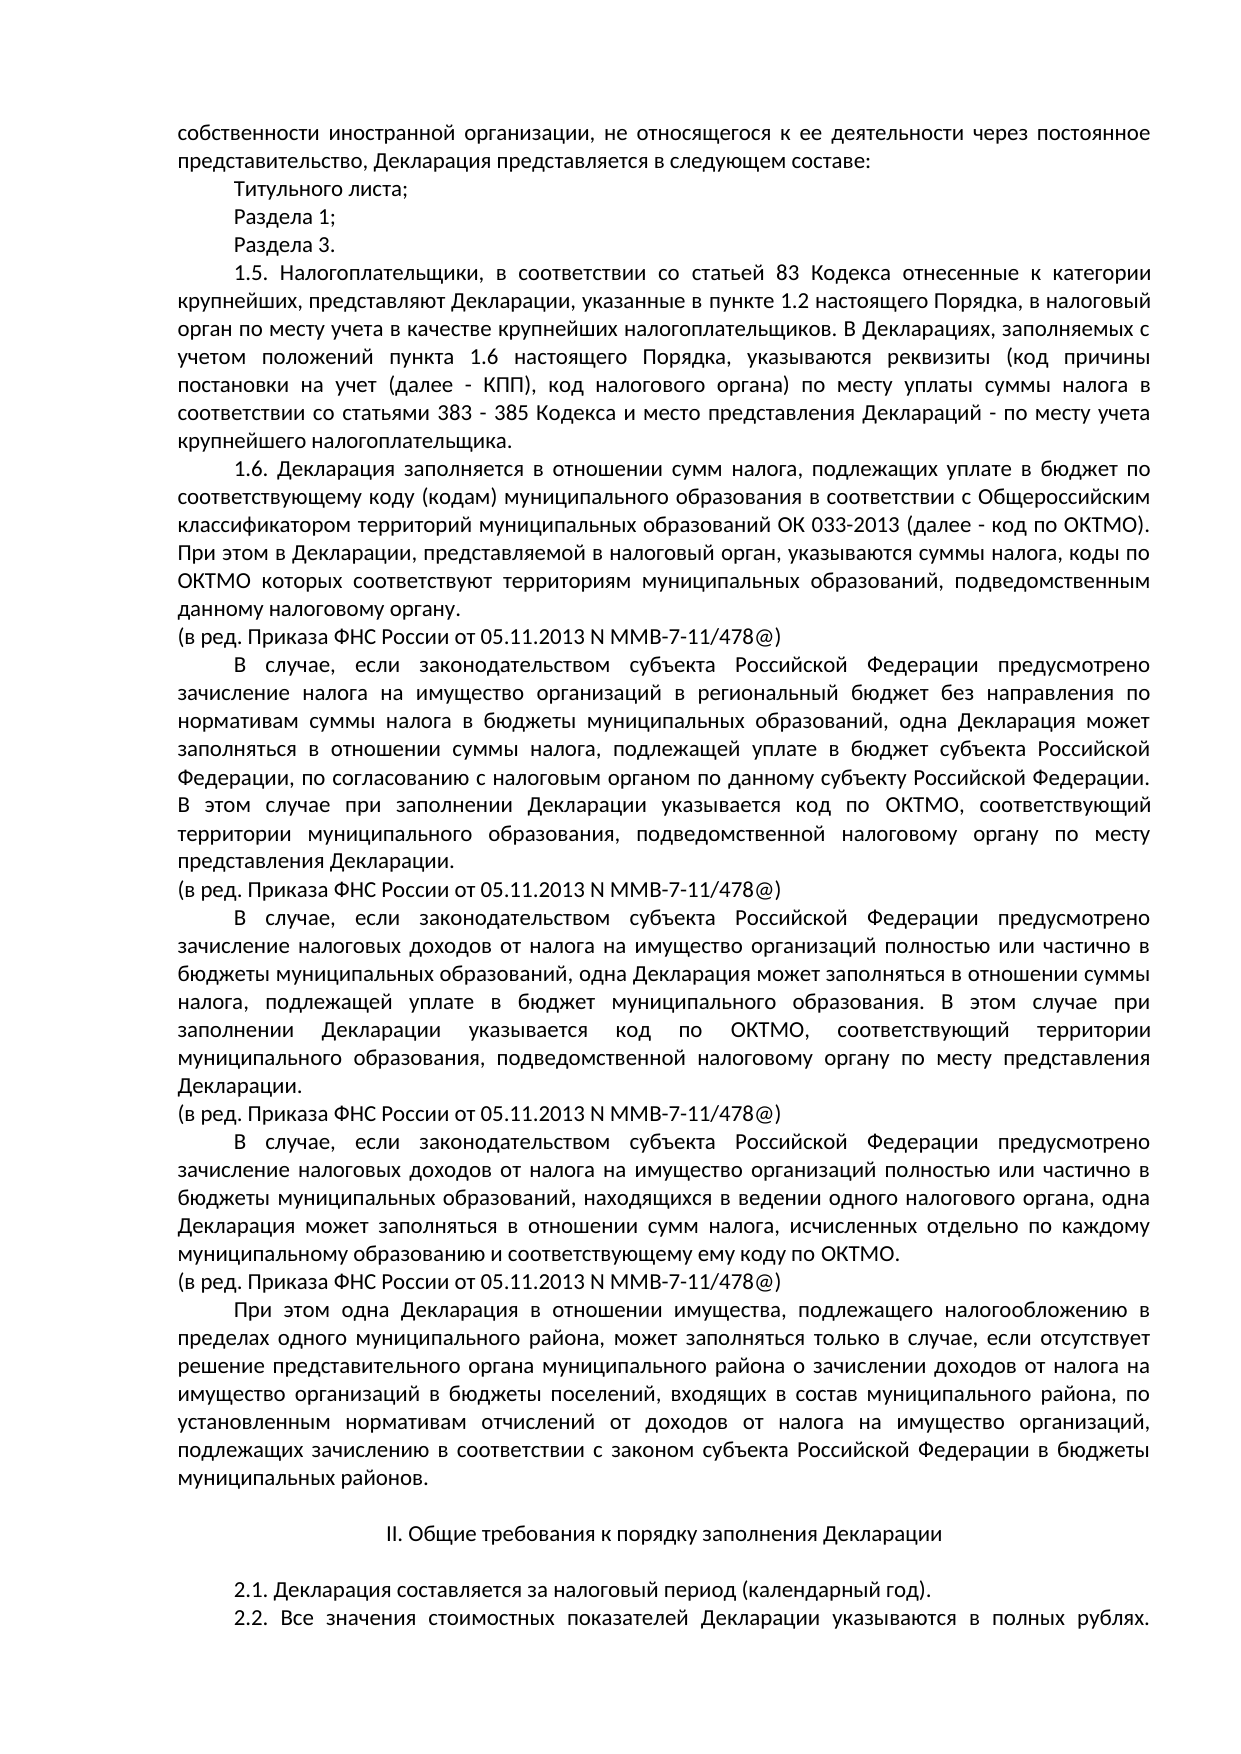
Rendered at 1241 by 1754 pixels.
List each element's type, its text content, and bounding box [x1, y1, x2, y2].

text В случае, если законодательством субъекта Российской Федерации предусмотрено зачисление налога на имущество организаций в региональный бюджет без направления по нормативам суммы налога в бюджеты муниципальных образований, одна Декларация может заполняться в отношении суммы налога, подлежащей уплате в бюджет субъекта Российской Федерации, по согласованию с налоговым органом по данному субъекту Российской Федерации. В этом случае при заполнении Декларации указывается код по ОКТМО, соответствующий территории муниципального образования, подведомственной налоговому органу по месту представления Декларации. [177, 651, 1152, 875]
text Раздела 1; [177, 202, 1152, 230]
text 1.5. Налогоплательщики, в соответствии со статьей 83 Кодекса отнесенные к категории крупнейших, представляют Декларации, указанные в пункте 1.2 настоящего Порядка, в налоговый орган по месту учета в качестве крупнейших налогоплательщиков. В Декларациях, заполняемых с учетом положений пункта 1.6 настоящего Порядка, указываются реквизиты (код причины постановки на учет (далее - КПП), код налогового органа) по месту уплаты суммы налога в соответствии со статьями 383 - 385 Кодекса и место представления Деклараций - по месту учета крупнейшего налогоплательщика. [177, 258, 1152, 454]
text (в ред. Приказа ФНС России от 05.11.2013 N ММВ-7-11/478@) [177, 1099, 1152, 1127]
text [177, 1603, 1152, 1631]
text (в ред. Приказа ФНС России от 05.11.2013 N ММВ-7-11/478@) [177, 875, 1152, 903]
text Титульного листа; [177, 174, 1152, 202]
text При этом одна Декларация в отношении имущества, подлежащего налогообложению в пределах одного муниципального района, может заполняться только в случае, если отсутствует решение представительного органа муниципального района о зачислении доходов от налога на имущество организаций в бюджеты поселений, входящих в состав муниципального района, по установленным нормативам отчислений от доходов от налога на имущество организаций, подлежащих зачислению в соответствии с законом субъекта Российской Федерации в бюджеты муниципальных районов. [177, 1295, 1152, 1491]
text (в ред. Приказа ФНС России от 05.11.2013 N ММВ-7-11/478@) [177, 622, 1152, 651]
text В случае, если законодательством субъекта Российской Федерации предусмотрено зачисление налоговых доходов от налога на имущество организаций полностью или частично в бюджеты муниципальных образований, одна Декларация может заполняться в отношении суммы налога, подлежащей уплате в бюджет муниципального образования. В этом случае при заполнении Декларации указывается код по ОКТМО, соответствующий территории муниципального образования, подведомственной налоговому органу по месту представления Декларации. [177, 903, 1152, 1099]
text 1.6. Декларация заполняется в отношении сумм налога, подлежащих уплате в бюджет по соответствующему коду (кодам) муниципального образования в соответствии с Общероссийским классификатором территорий муниципальных образований ОК 033-2013 (далее - код по ОКТМО). При этом в Декларации, представляемой в налоговый орган, указываются суммы налога, коды по ОКТМО которых соответствуют территориям муниципальных образований, подведомственным данному налоговому органу. [177, 454, 1152, 622]
text 2.1. Декларация составляется за налоговый период (календарный год). [177, 1575, 1152, 1603]
text Раздела 3. [177, 230, 1152, 258]
text II. Общие требования к порядку заполнения Декларации [177, 1519, 1152, 1547]
text (в ред. Приказа ФНС России от 05.11.2013 N ММВ-7-11/478@) [177, 1267, 1152, 1295]
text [177, 118, 1152, 174]
text В случае, если законодательством субъекта Российской Федерации предусмотрено зачисление налоговых доходов от налога на имущество организаций полностью или частично в бюджеты муниципальных образований, находящихся в ведении одного налогового органа, одна Декларация может заполняться в отношении сумм налога, исчисленных отдельно по каждому муниципальному образованию и соответствующему ему коду по ОКТМО. [177, 1127, 1152, 1267]
